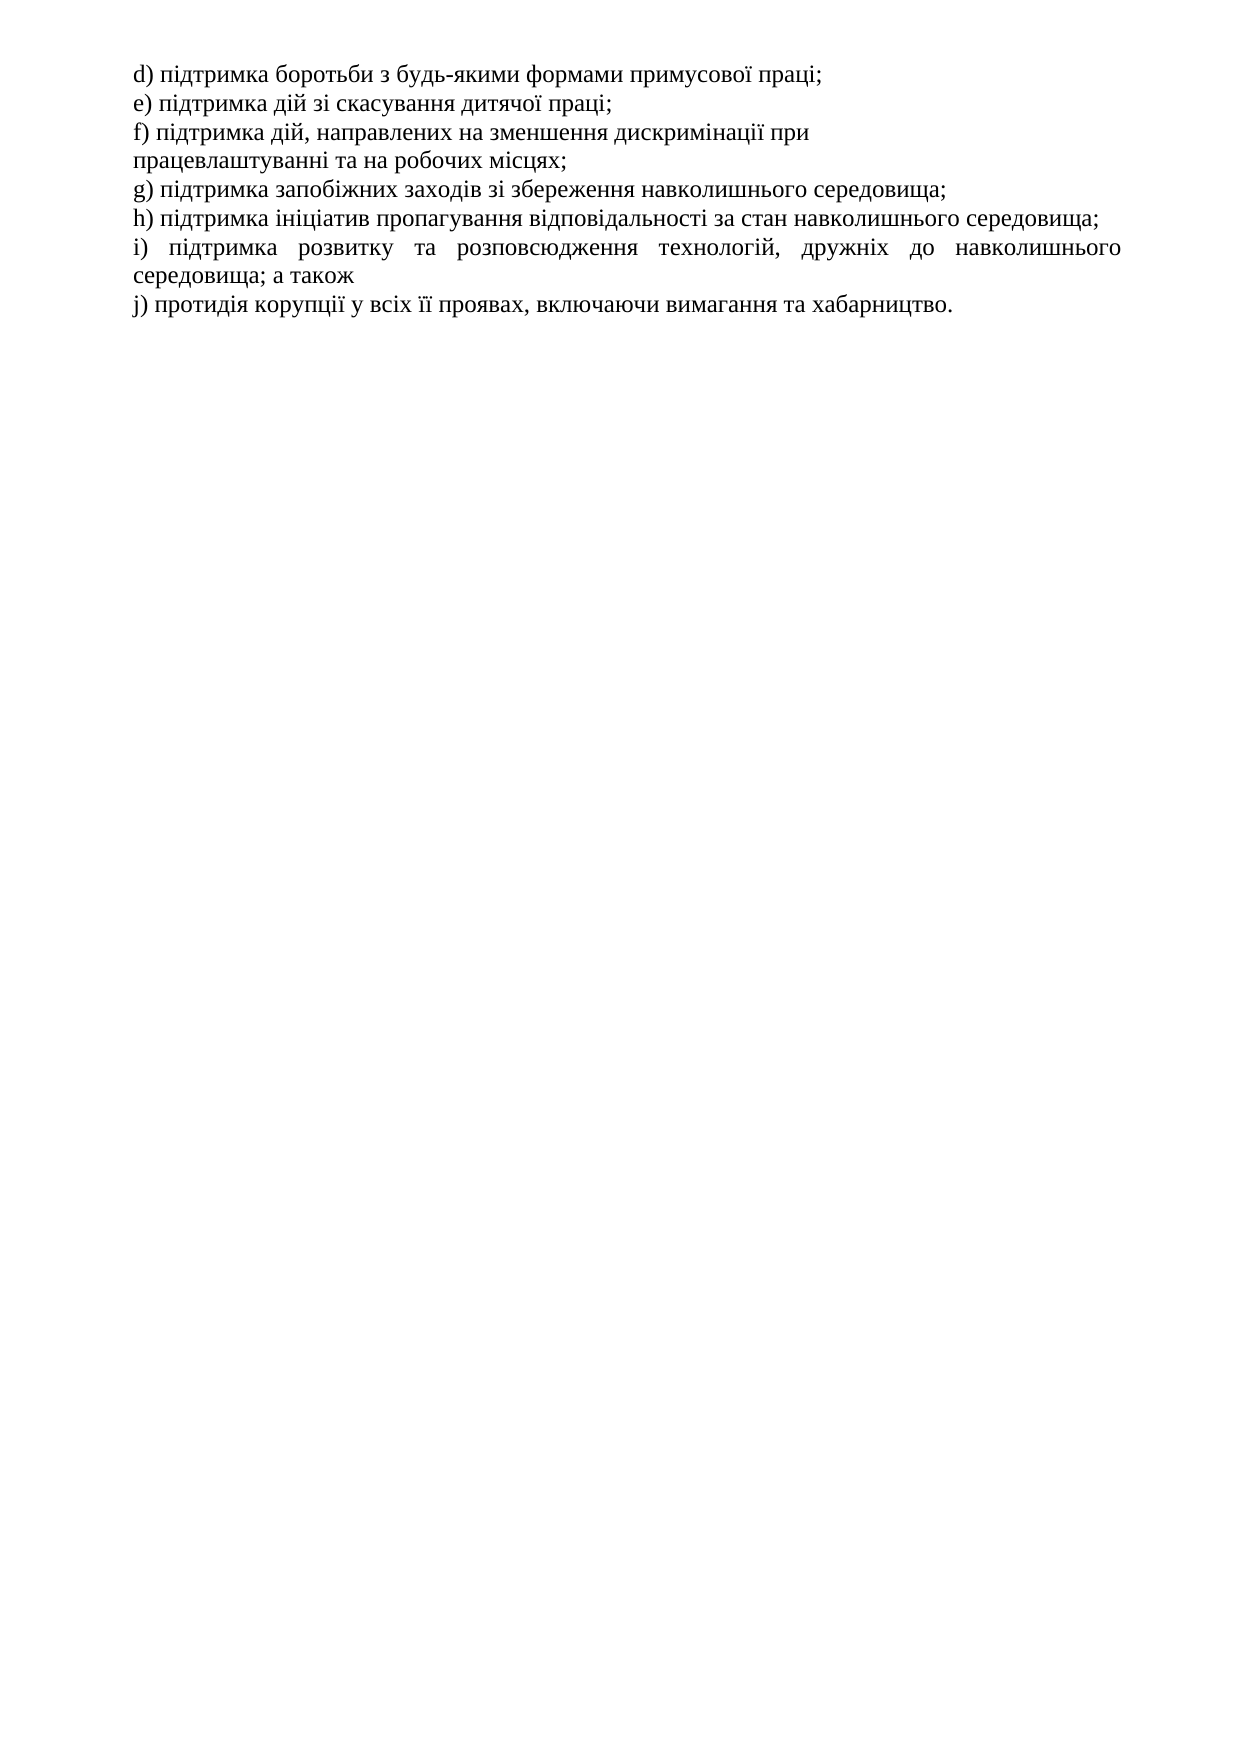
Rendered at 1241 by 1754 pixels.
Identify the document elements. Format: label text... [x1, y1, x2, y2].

text d) підтримка боротьби з будь-якими формами примусової праці; [133, 59, 1122, 88]
text g) підтримка запобіжних заходів зі збереження навколишнього середовища; [133, 174, 1122, 203]
text працевлаштуванні та на робочих місцях; [133, 145, 1122, 174]
text f) підтримка дій, направлених на зменшення дискримінації при [133, 117, 1122, 145]
text j) протидія корупції у всіх її проявах, включаючи вимагання та хабарництво. [133, 289, 1122, 318]
text i) підтримка розвитку та розповсюдження технологій, дружніх до навколишнього середовища; а також [133, 232, 1122, 289]
text h) підтримка ініціатив пропагування відповідальності за стан навколишнього середовища; [133, 203, 1122, 232]
text e) підтримка дій зі скасування дитячої праці; [133, 88, 1122, 117]
